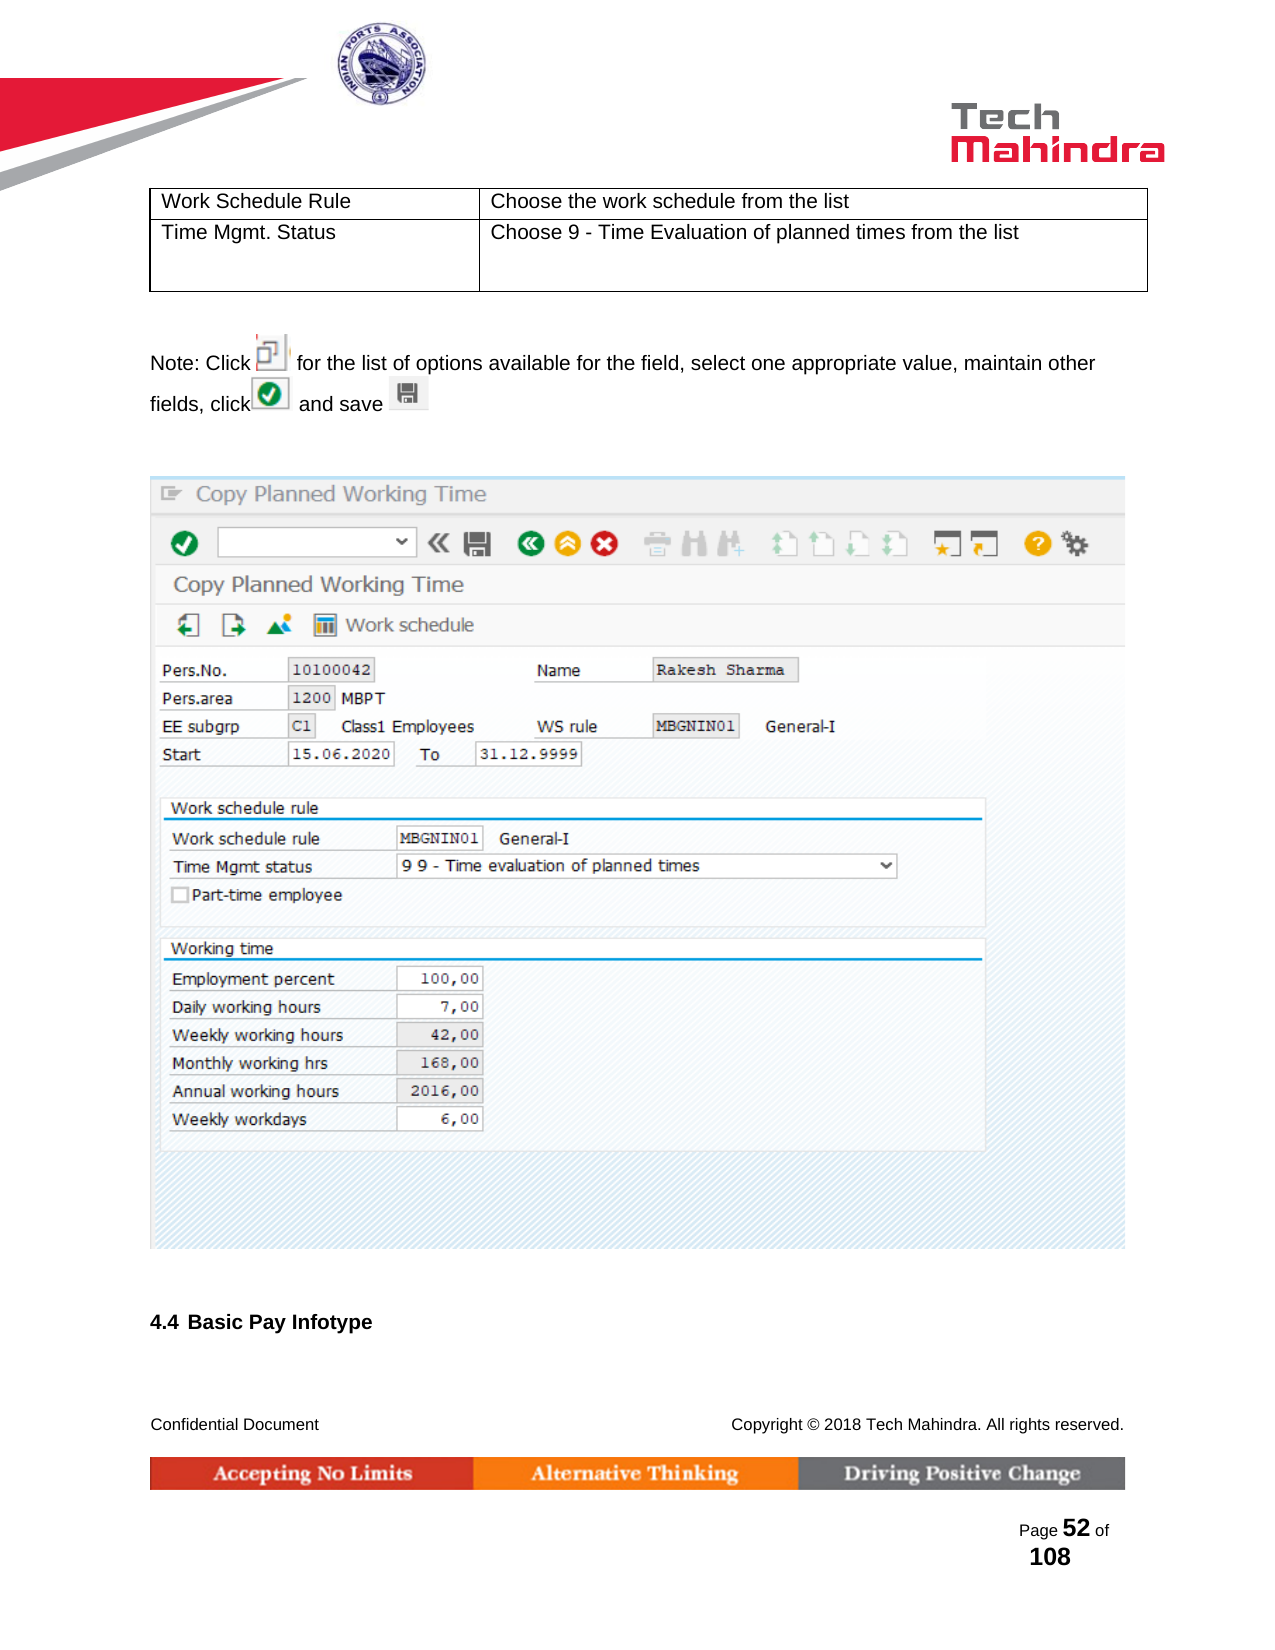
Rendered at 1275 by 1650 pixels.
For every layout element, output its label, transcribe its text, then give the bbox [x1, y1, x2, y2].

table_cell Time Mgmt. Status [151, 220, 479, 291]
picture [0, 78, 308, 191]
picture [150, 476, 1125, 1249]
table_cell Choose 9 - Time Evaluation of planned times from the list [480, 220, 1147, 291]
table_cell Work Schedule Rule [151, 189, 479, 219]
table_cell Choose the work schedule from the list [480, 189, 1147, 219]
picture [256, 334, 291, 371]
picture [951, 103, 1165, 162]
text Note: Click for the list of options available for the field, select one appropriate value, maintain other fields, click and save [150, 334, 1125, 415]
picture [250, 376, 293, 411]
picture [324, 20, 434, 109]
picture [388, 376, 429, 411]
picture [150, 1457, 1125, 1490]
subtitle Basic Pay Infotype [150, 1310, 1125, 1334]
